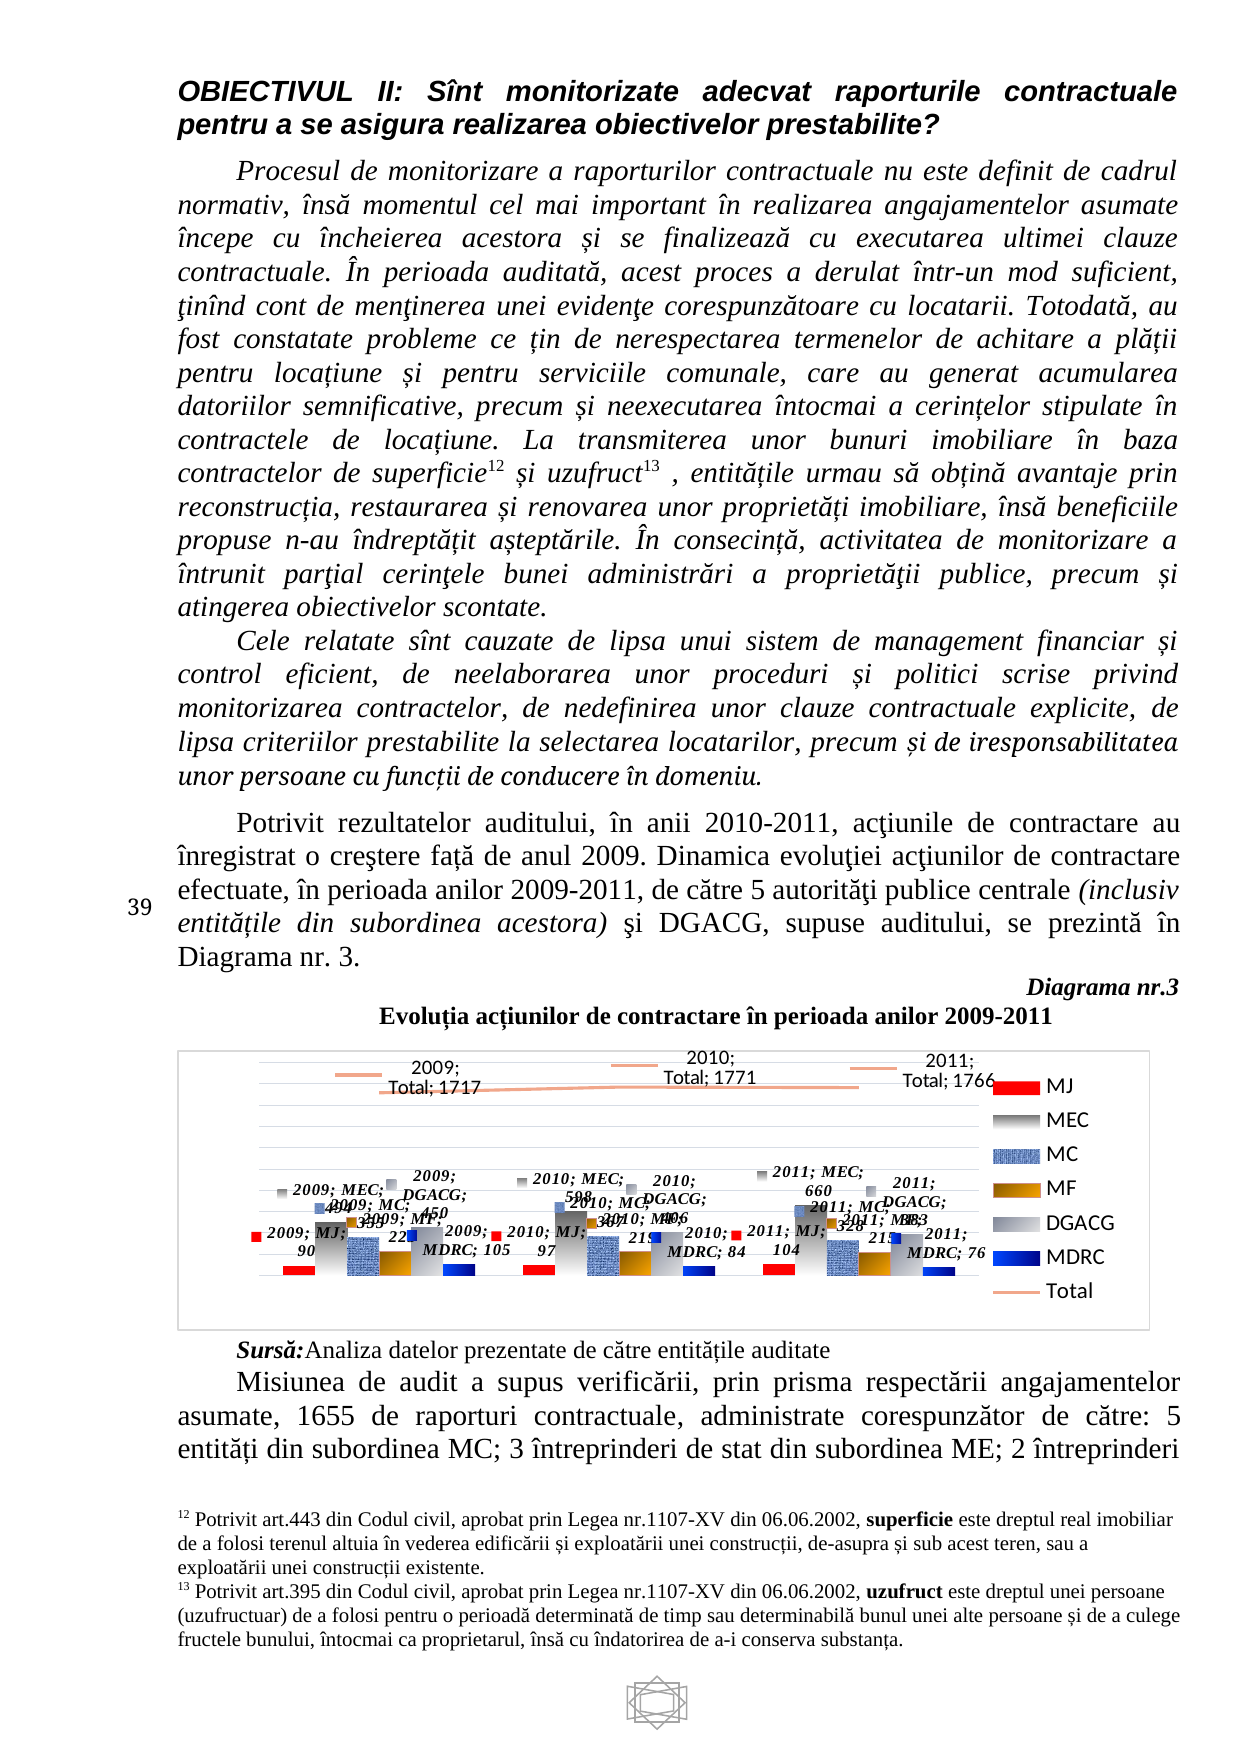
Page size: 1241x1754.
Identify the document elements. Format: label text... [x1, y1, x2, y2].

picture [347, 1237, 380, 1276]
picture [554, 1202, 565, 1213]
picture [826, 1240, 859, 1276]
picture [794, 1206, 805, 1217]
picture [587, 1236, 620, 1276]
text Sursă:Analiza datelor prezentate de către entitățile auditate [177, 1336, 1181, 1364]
picture [993, 1149, 1041, 1164]
text Diagrama nr.3 [177, 972, 1181, 1001]
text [177, 1364, 1181, 1465]
text Potrivit rezultatelor auditului, în anii 2010-2011, acţiunile de contractare au înregistrat o creştere față de anul 2009. Dinamica evoluţiei acţiunilor de contractare efectuate, în perioada anilor 2009-2011, de către 5 autorităţi publice centrale (inclusiv entitățile din subordinea acestora) şi DGACG, supuse auditului, se prezintă în Diagrama nr. 3. [177, 805, 1181, 972]
picture [314, 1203, 325, 1214]
text Procesul de monitorizare a raporturilor contractuale nu este definit de cadrul normativ, însă momentul cel mai important în realizarea angajamentelor asumate începe cu încheierea acestora și se finalizează cu executarea ultimei clauze contractuale. În perioada auditată, acest proces a derulat într-un mod suficient, ţinînd cont de menţinerea unei evidenţe corespunzătoare cu locatarii. Totodată, au fost constatate probleme ce țin de nerespectarea termenelor de achitare a plății pentru locațiune și pentru serviciile comunale, care au generat acumularea datoriilor semnificative, precum și neexecutarea întocmai a cerințelor stipulate în contractele de locațiune. La transmiterea unor bunuri imobiliare în baza contractelor de superficie și uzufruct , entitățile urmau să obțină avantaje prin reconstrucția, restaurarea și renovarea unor proprietăți imobiliare, însă beneficiile propuse n-au îndreptățit așteptările. În consecință, activitatea de monitorizare a întrunit parţial cerinţele bunei administrări a proprietăţii publice, precum și atingerea obiectivelor scontate. [177, 153, 1181, 623]
text Cele relatate sînt cauzate de lipsa unui sistem de management financiar și control eficient, de neelaborarea unor proceduri și politici scrise privind monitorizarea contractelor, de nedefinirea unor clauze contractuale explicite, de lipsa criteriilor prestabilite la selectarea locatarilor, precum și de iresponsabilitatea unor persoane cu funcții de conducere în domeniu. [177, 623, 1181, 792]
subtitle OBIECTIVUL II: Sînt monitorizate adecvat raporturile contractuale pentru a se asigura realizarea obiectivelor prestabilite? [177, 74, 1181, 141]
text Evoluția acțiunilor de contractare în perioada anilor 2009-2011 [177, 1001, 1181, 1030]
